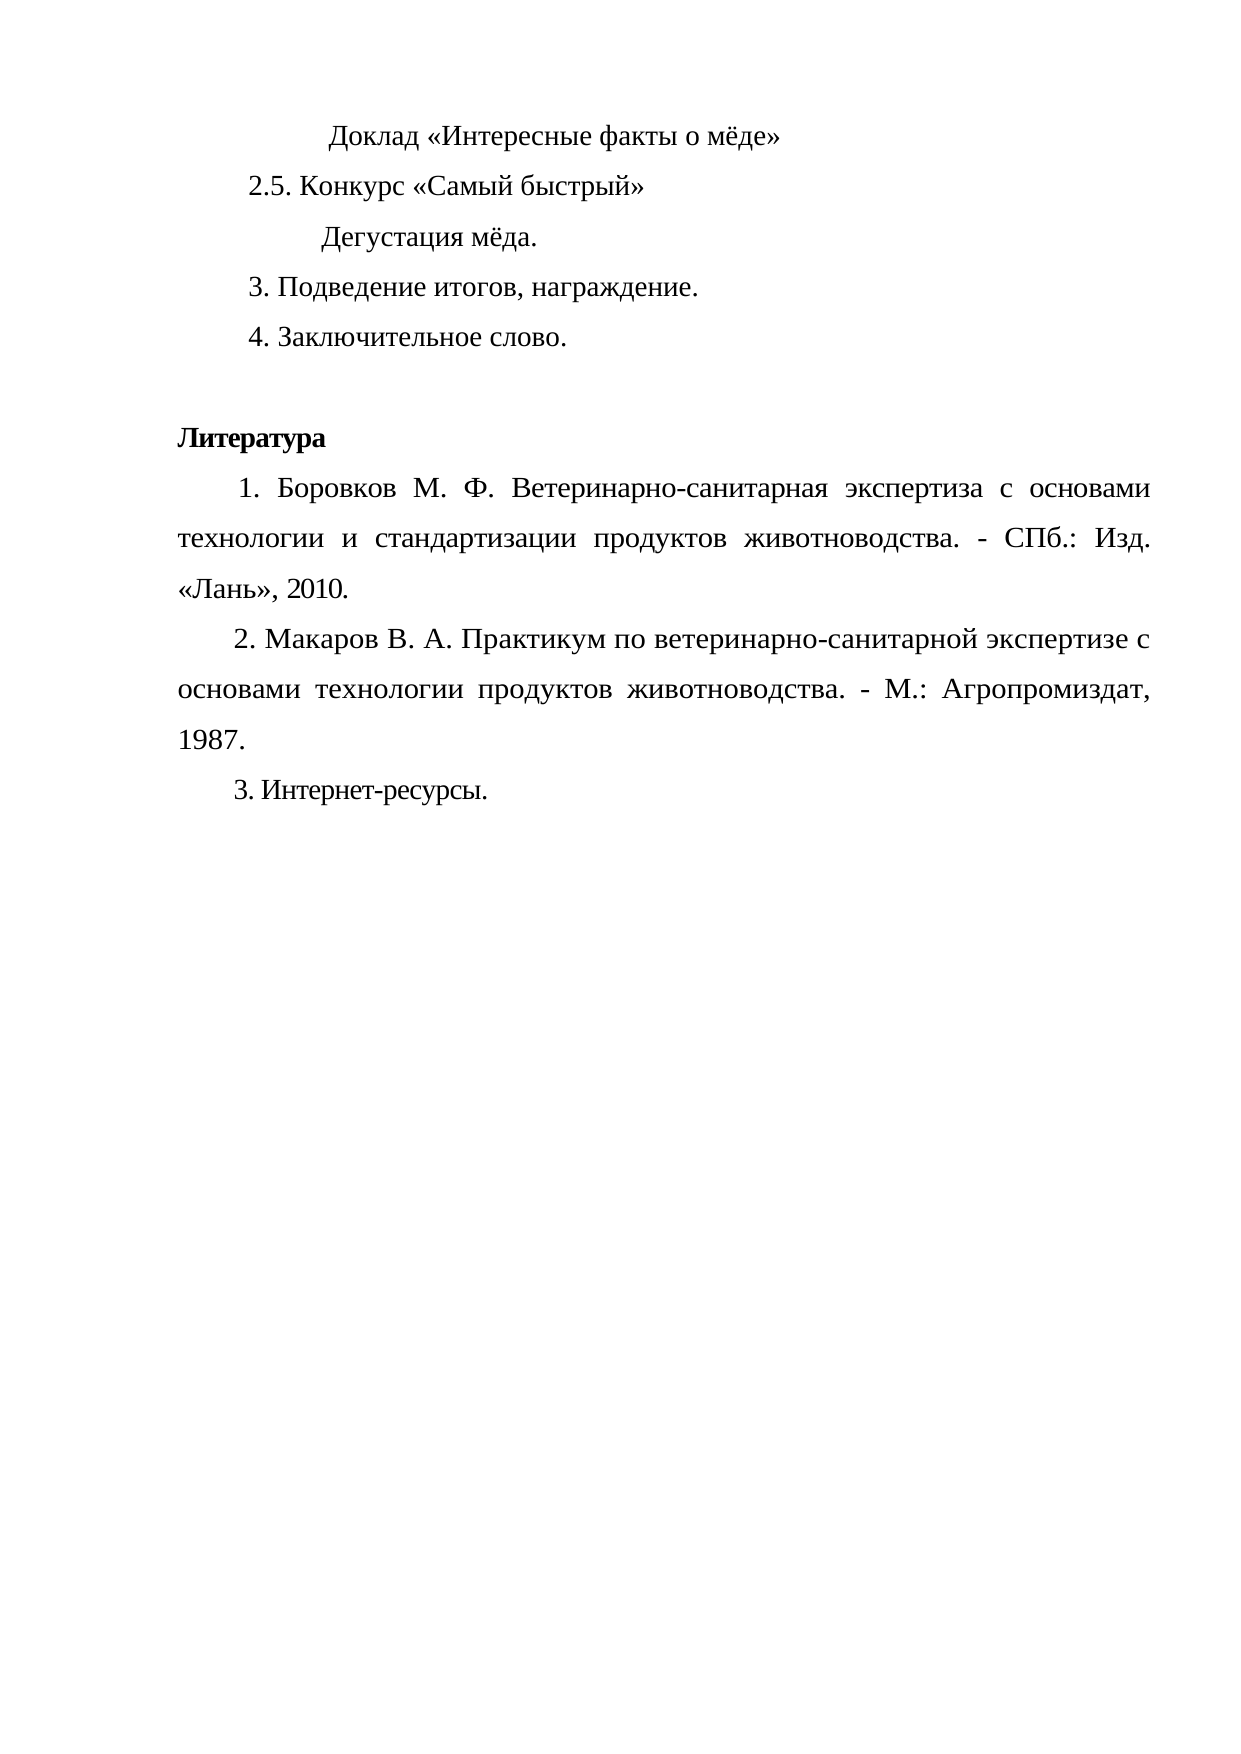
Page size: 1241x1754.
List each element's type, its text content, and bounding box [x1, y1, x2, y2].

text 1. Боровков М. Ф. Ветеринарно-санитарная экспертиза с основами технологии и стандартизации продуктов животноводства. - СПб.: Изд. «Лань», 2010. [177, 470, 1151, 604]
text 4. Заключительное слово. [177, 319, 1152, 353]
text Доклад «Интересные факты о мёде» [177, 118, 1152, 152]
text Литература [177, 420, 1152, 453]
text 3. Интернет-ресурсы. [177, 772, 1152, 806]
text 2. Макаров В. А. Практикум по ветеринарно-санитарной экспертизе с основами технологии продуктов животноводства. - М.: Агропромиздат, 1987. [177, 621, 1151, 755]
text 3. Подведение итогов, награждение. [177, 269, 1152, 303]
text 2.5. Конкурс «Самый быстрый» [177, 168, 1152, 202]
text Дегустация мёда. [177, 219, 1152, 252]
